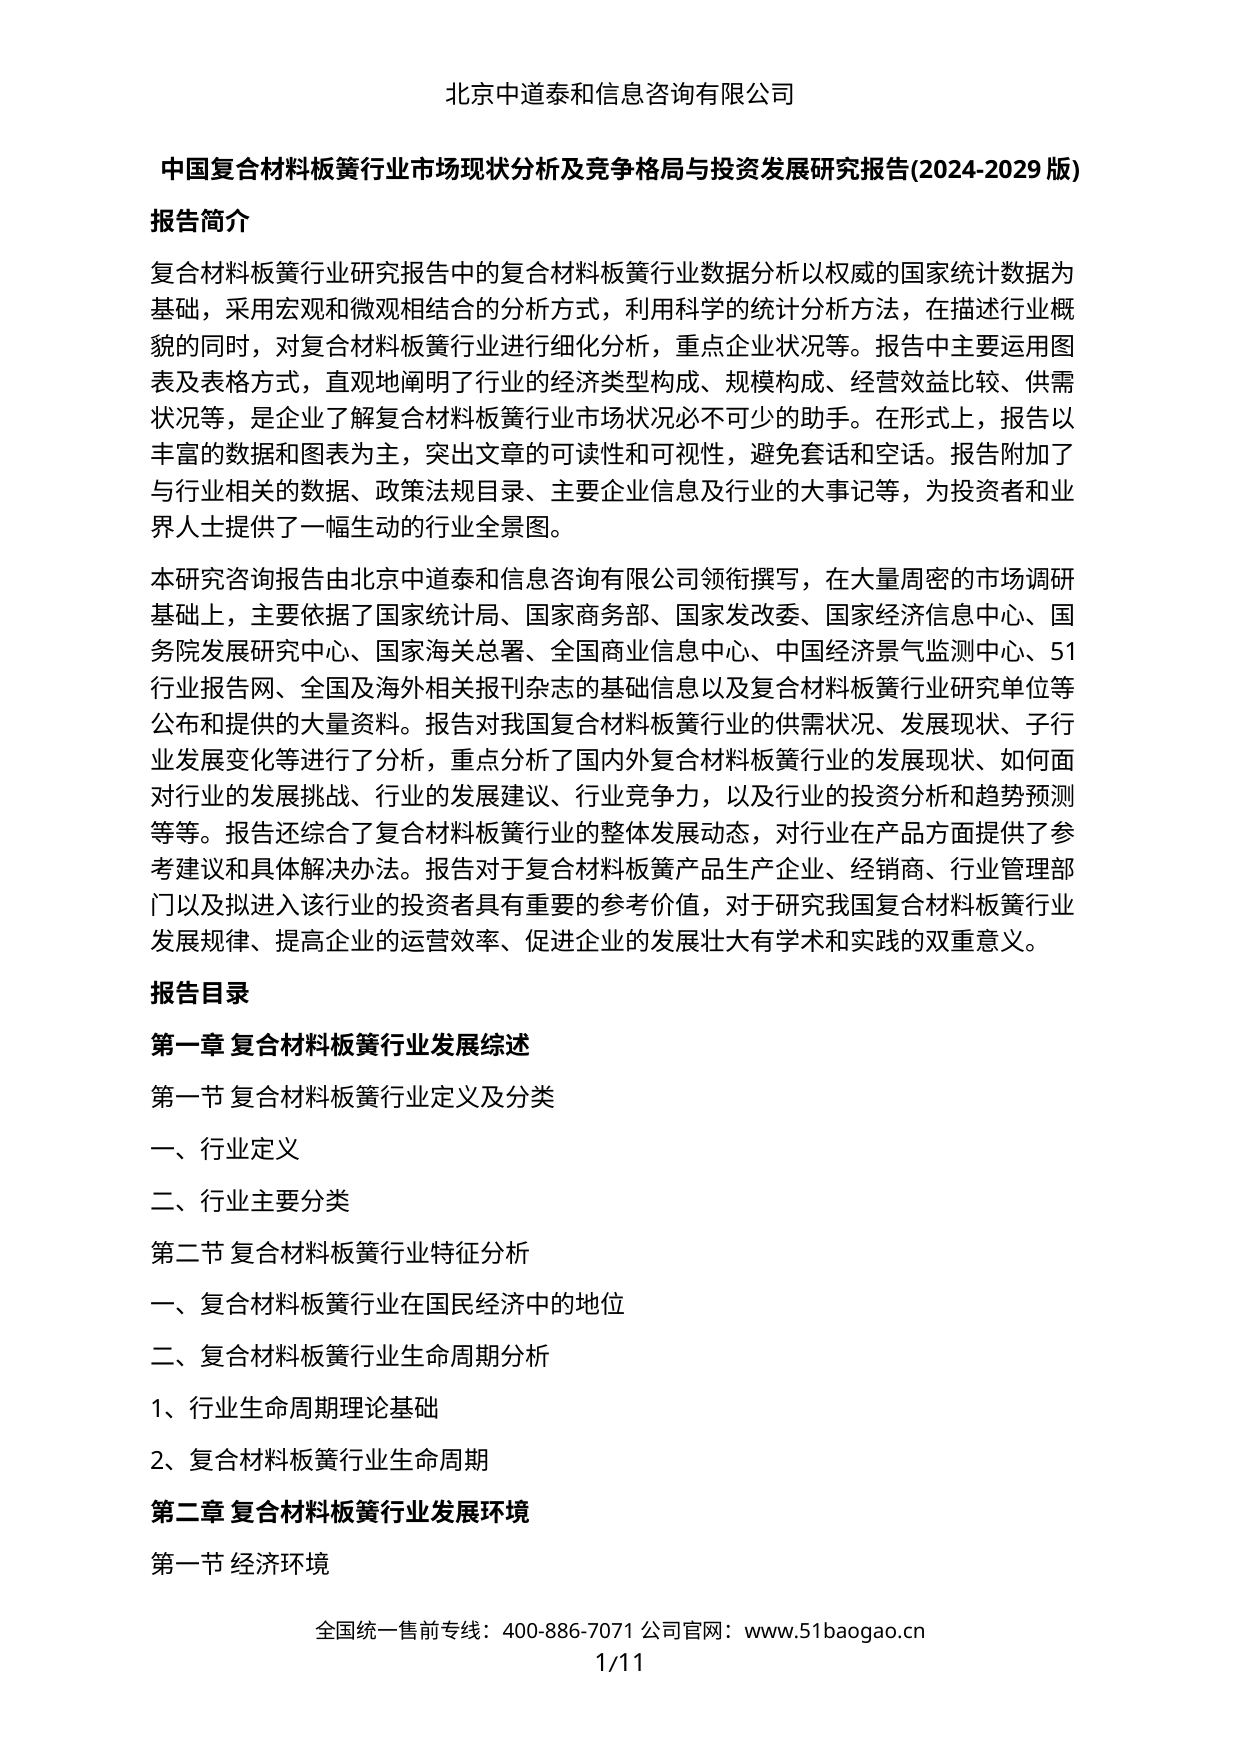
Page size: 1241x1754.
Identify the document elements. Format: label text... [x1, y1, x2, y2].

text 报告目录 [150, 974, 1090, 1010]
text 复合材料板簧行业研究报告中的复合材料板簧行业数据分析以权威的国家统计数据为基础，采用宏观和微观相结合的分析方式，利用科学的统计分析方法，在描述行业概貌的同时，对复合材料板簧行业进行细化分析，重点企业状况等。报告中主要运用图表及表格方式，直观地阐明了行业的经济类型构成、规模构成、经营效益比较、供需状况等，是企业了解复合材料板簧行业市场状况必不可少的助手。在形式上，报告以丰富的数据和图表为主，突出文章的可读性和可视性，避免套话和空话。报告附加了与行业相关的数据、政策法规目录、主要企业信息及行业的大事记等，为投资者和业界人士提供了一幅生动的行业全景图。 [150, 254, 1090, 544]
text 二、行业主要分类 [150, 1181, 1090, 1217]
text 报告简介 [150, 202, 1090, 238]
text 二、复合材料板簧行业生命周期分析 [150, 1337, 1090, 1373]
text 中国复合材料板簧行业市场现状分析及竞争格局与投资发展研究报告(2024-2029版) [150, 150, 1090, 186]
text 一、复合材料板簧行业在国民经济中的地位 [150, 1285, 1090, 1321]
text 第一章 复合材料板簧行业发展综述 [150, 1026, 1090, 1062]
text 本研究咨询报告由北京中道泰和信息咨询有限公司领衔撰写，在大量周密的市场调研基础上，主要依据了国家统计局、国家商务部、国家发改委、国家经济信息中心、国务院发展研究中心、国家海关总署、全国商业信息中心、中国经济景气监测中心、51行业报告网、全国及海外相关报刊杂志的基础信息以及复合材料板簧行业研究单位等公布和提供的大量资料。报告对我国复合材料板簧行业的供需状况、发展现状、子行业发展变化等进行了分析，重点分析了国内外复合材料板簧行业的发展现状、如何面对行业的发展挑战、行业的发展建议、行业竞争力，以及行业的投资分析和趋势预测等等。报告还综合了复合材料板簧行业的整体发展动态，对行业在产品方面提供了参考建议和具体解决办法。报告对于复合材料板簧产品生产企业、经销商、行业管理部门以及拟进入该行业的投资者具有重要的参考价值，对于研究我国复合材料板簧行业发展规律、提高企业的运营效率、促进企业的发展壮大有学术和实践的双重意义。 [150, 559, 1090, 958]
text 一、行业定义 [150, 1129, 1090, 1166]
text 第一节 经济环境 [150, 1544, 1090, 1581]
text 第二节 复合材料板簧行业特征分析 [150, 1233, 1090, 1269]
text 2、复合材料板簧行业生命周期 [150, 1441, 1090, 1477]
text 第二章 复合材料板簧行业发展环境 [150, 1492, 1090, 1529]
text 1、行业生命周期理论基础 [150, 1389, 1090, 1425]
text 第一节 复合材料板簧行业定义及分类 [150, 1077, 1090, 1114]
